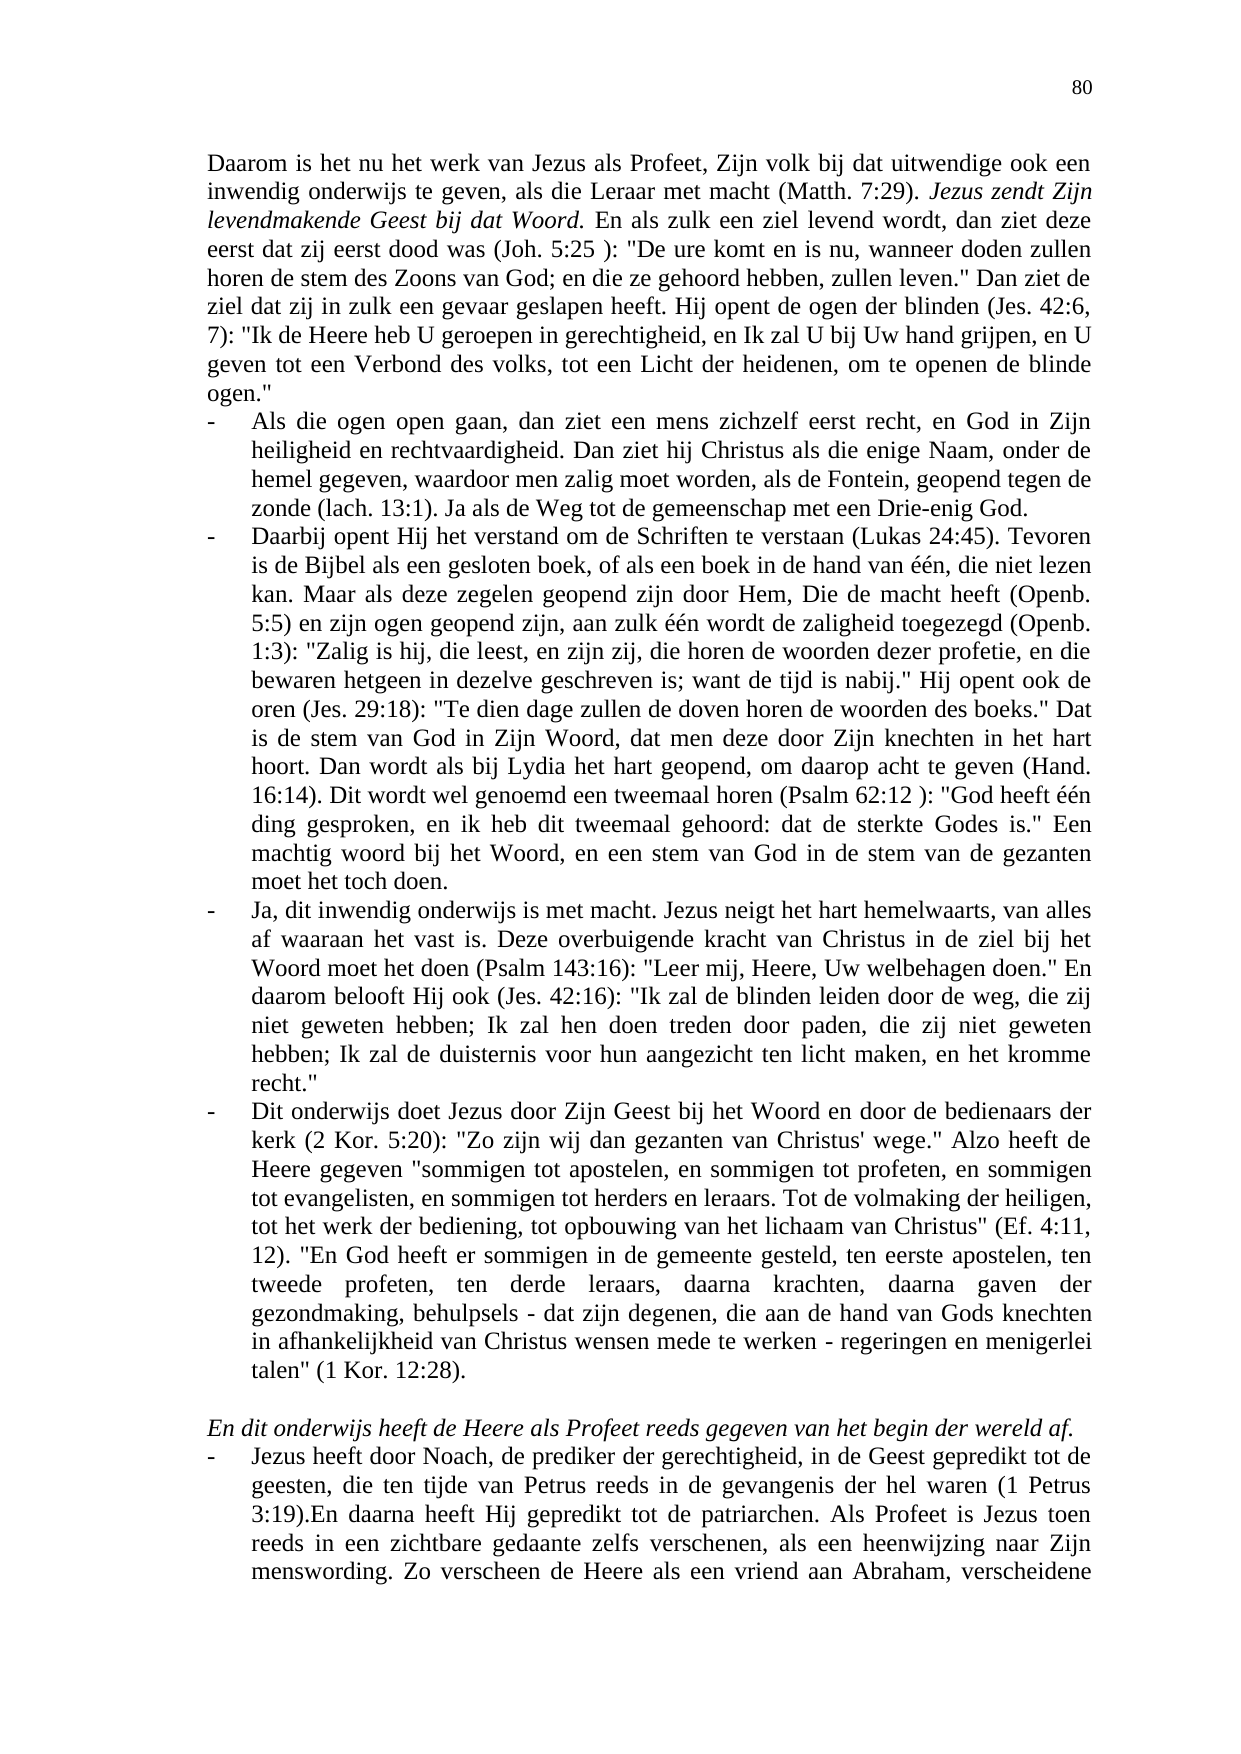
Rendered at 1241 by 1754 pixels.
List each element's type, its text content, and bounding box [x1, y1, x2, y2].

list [207, 1441, 1092, 1585]
list Ja, dit inwendig onderwijs is met macht. Jezus neigt het hart hemelwaarts, van alles af waaraan het vast is. Deze overbuigende kracht van Christus in de ziel bij het Woord moet het doen (Psalm 143:16): "Leer mij, Heere, Uw welbehagen doen." En daarom belooft Hij ook (Jes. 42:16): "Ik zal de blinden leiden door de weg, die zij niet geweten hebben; Ik zal hen doen treden door paden, die zij niet geweten hebben; Ik zal de duisternis voor hun aangezicht ten licht maken, en het kromme recht." [207, 895, 1092, 1096]
list Als die ogen open gaan, dan ziet een mens zichzelf eerst recht, en God in Zijn heiligheid en rechtvaardigheid. Dan ziet hij Christus als die enige Naam, onder de hemel gegeven, waardoor men zalig moet worden, als de Fontein, geopend tegen de zonde (lach. 13:1). Ja als de Weg tot de gemeenschap met een Drie-enig God. [207, 406, 1092, 521]
list Daarbij opent Hij het verstand om de Schriften te verstaan (Lukas 24:45). Tevoren is de Bijbel als een gesloten boek, of als een boek in de hand van één, die niet lezen kan. Maar als deze zegelen geopend zijn door Hem, Die de macht heeft (Openb. 5:5) en zijn ogen geopend zijn, aan zulk één wordt de zaligheid toegezegd (Openb. 1:3): "Zalig is hij, die leest, en zijn zij, die horen de woorden dezer profetie, en die bewaren hetgeen in dezelve geschreven is; want de tijd is nabij." Hij opent ook de oren (Jes. 29:18): "Te dien dage zullen de doven horen de woorden des boeks." Dat is de stem van God in Zijn Woord, dat men deze door Zijn knechten in het hart hoort. Dan wordt als bij Lydia het hart geopend, om daarop acht te geven (Hand. 16:14). Dit wordt wel genoemd een tweemaal horen (Psalm 62:12 ): "God heeft één ding gesproken, en ik heb dit tweemaal gehoord: dat de sterkte Godes is." Een machtig woord bij het Woord, en een stem van God in de stem van de gezanten moet het toch doen. [207, 521, 1092, 895]
text Daarom is het nu het werk van Jezus als Profeet, Zijn volk bij dat uitwendige ook een inwendig onderwijs te geven, als die Leraar met macht (Matth. 7:29). Jezus zendt Zijn levendmakende Geest bij dat Woord. En als zulk een ziel levend wordt, dan ziet deze eerst dat zij eerst dood was (Joh. 5:25 ): "De ure komt en is nu, wanneer doden zullen horen de stem des Zoons van God; en die ze gehoord hebben, zullen leven." Dan ziet de ziel dat zij in zulk een gevaar geslapen heeft. Hij opent de ogen der blinden (Jes. 42:6, 7): "Ik de Heere heb U geroepen in gerechtigheid, en Ik zal U bij Uw hand grijpen, en U geven tot een Verbond des volks, tot een Licht der heidenen, om te openen de blinde ogen." [207, 148, 1092, 406]
list Dit onderwijs doet Jezus door Zijn Geest bij het Woord en door de bedienaars der kerk (2 Kor. 5:20): "Zo zijn wij dan gezanten van Christus' wege." Alzo heeft de Heere gegeven "sommigen tot apostelen, en sommigen tot profeten, en sommigen tot evangelisten, en sommigen tot herders en leraars. Tot de volmaking der heiligen, tot het werk der bediening, tot opbouwing van het lichaam van Christus" (Ef. 4:11, 12). "En God heeft er sommigen in de gemeente gesteld, ten eerste apostelen, ten tweede profeten, ten derde leraars, daarna krachten, daarna gaven der gezondmaking, behulpsels - dat zijn degenen, die aan de hand van Gods knechten in afhankelijkheid van Christus wensen mede te werken - regeringen en menigerlei talen" (1 Kor. 12:28). [207, 1096, 1092, 1384]
text En dit onderwijs heeft de Heere als Profeet reeds gegeven van het begin der wereld af. [207, 1413, 1092, 1441]
